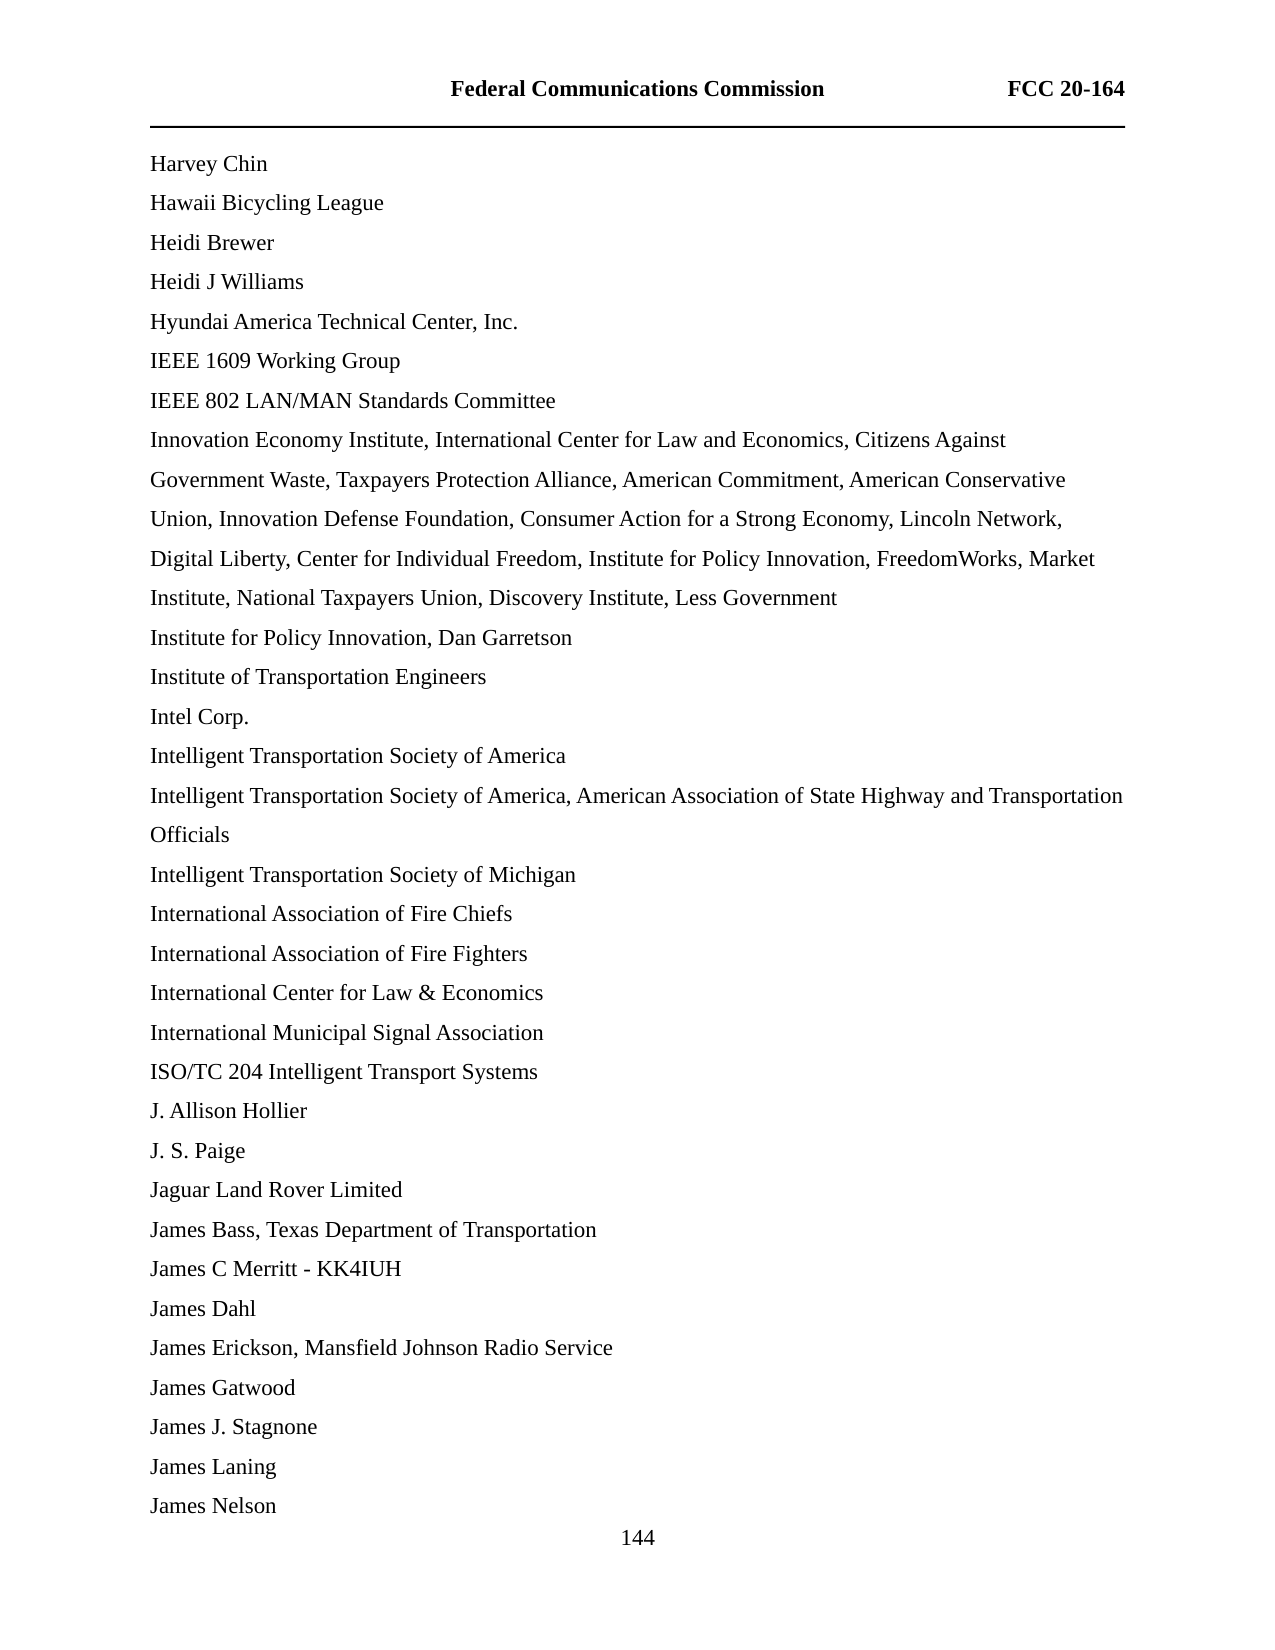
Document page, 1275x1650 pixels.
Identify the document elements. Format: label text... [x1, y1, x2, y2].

text James Bass, Texas Department of Transportation [150, 1216, 1125, 1242]
text Intelligent Transportation Society of America, American Association of State Highway and Transportation Officials [150, 782, 1125, 847]
text James Erickson, Mansfield Johnson Radio Service [150, 1334, 1125, 1361]
text IEEE 802 LAN/MAN Standards Committee [150, 387, 1125, 413]
text J. S. Paige [150, 1137, 1125, 1163]
text Institute of Transportation Engineers [150, 663, 1125, 689]
text International Municipal Signal Association [150, 1018, 1125, 1045]
text Heidi J Williams [150, 268, 1125, 295]
text Intelligent Transportation Society of America [150, 742, 1125, 768]
text Hawaii Bicycling League [150, 189, 1125, 216]
text IEEE 1609 Working Group [150, 347, 1125, 374]
text James Gatwood [150, 1374, 1125, 1400]
text James Nelson [150, 1492, 1125, 1519]
text International Association of Fire Fighters [150, 939, 1125, 966]
text James J. Stagnone [150, 1413, 1125, 1440]
text Innovation Economy Institute, International Center for Law and Economics, Citizens Against Government Waste, Taxpayers Protection Alliance, American Commitment, American Conservative Union, Innovation Defense Foundation, Consumer Action for a Strong Economy, Lincoln Network, Digital Liberty, Center for Individual Freedom, Institute for Policy Innovation, FreedomWorks, Market Institute, National Taxpayers Union, Discovery Institute, Less Government [150, 426, 1125, 611]
text Harvey Chin [150, 150, 1125, 176]
text International Center for Law & Economics [150, 979, 1125, 1005]
text Heidi Brewer [150, 229, 1125, 255]
text J. Allison Hollier [150, 1097, 1125, 1124]
text James C Merritt - KK4IUH [150, 1255, 1125, 1282]
text Institute for Policy Innovation, Dan Garretson [150, 624, 1125, 650]
text James Dahl [150, 1295, 1125, 1321]
text Intel Corp. [150, 703, 1125, 729]
text ISO/TC 204 Intelligent Transport Systems [150, 1058, 1125, 1084]
text International Association of Fire Chiefs [150, 900, 1125, 926]
text Intelligent Transportation Society of Michigan [150, 861, 1125, 887]
text James Laning [150, 1453, 1125, 1479]
text Jaguar Land Rover Limited [150, 1176, 1125, 1203]
text Hyundai America Technical Center, Inc. [150, 308, 1125, 334]
